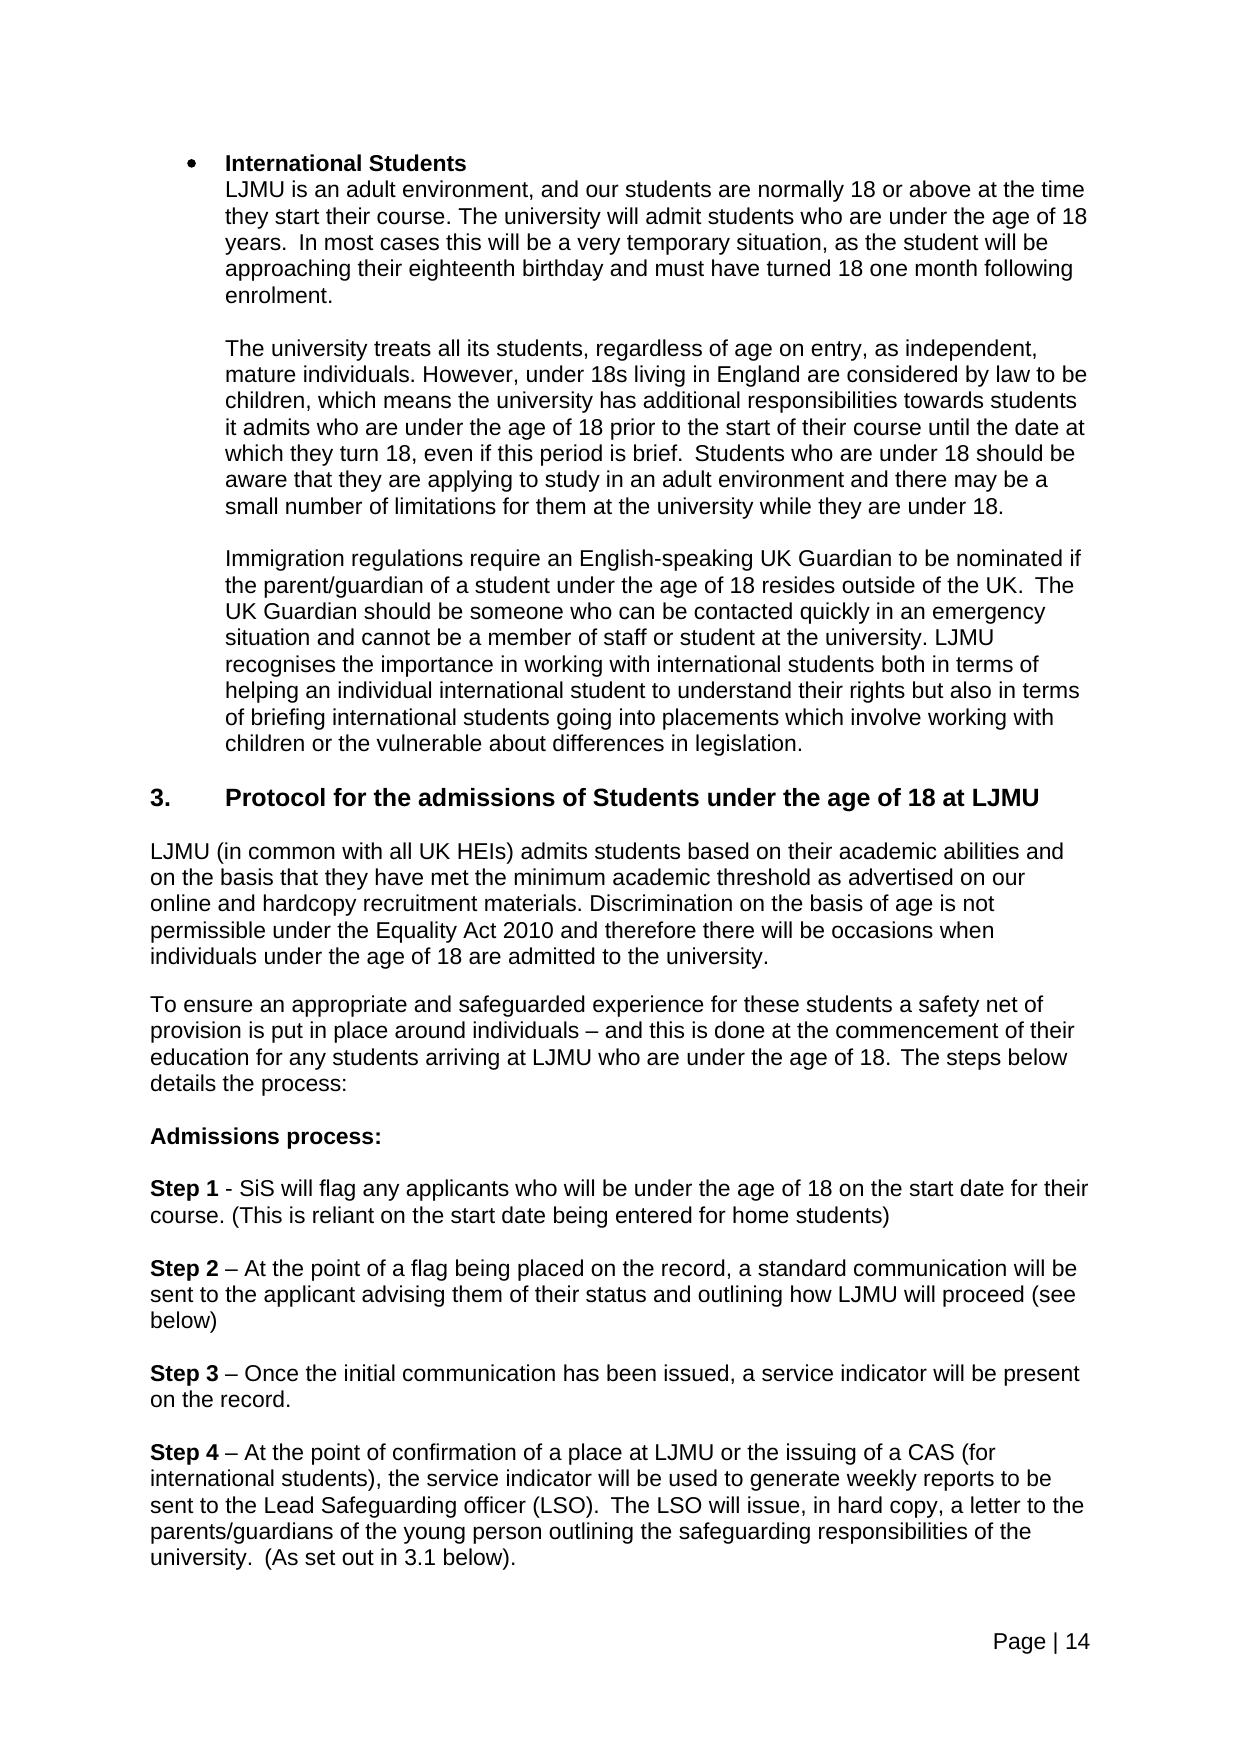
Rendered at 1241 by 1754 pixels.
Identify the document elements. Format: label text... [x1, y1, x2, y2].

list Immigration regulations require an English-speaking UK Guardian to be nominated if the parent/guardian of a student under the age of 18 resides outside of the UK. The UK Guardian should be someone who can be contacted quickly in an emergency situation and cannot be a member of staff or student at the university. LJMU recognises the importance in working with international students both in terms of helping an individual international student to understand their rights but also in terms of briefing international students going into placements which involve working with children or the vulnerable about differences in legislation. [225, 545, 1090, 756]
text 3. Protocol for the admissions of Students under the age of 18 at LJMU [150, 782, 1090, 811]
text Admissions process: [150, 1123, 1090, 1149]
text To ensure an appropriate and safeguarded experience for these students a safety net of provision is put in place around individuals – and this is done at the commencement of their education for any students arriving at LJMU who are under the age of 18. The steps below details the process: [150, 991, 1090, 1096]
list International Students [187, 150, 1090, 176]
text Step 1 - SiS will flag any applicants who will be under the age of 18 on the start date for their course. (This is reliant on the start date being entered for home students) [150, 1175, 1090, 1228]
list The university treats all its students, regardless of age on entry, as independent, mature individuals. However, under 18s living in England are considered by law to be children, which means the university has additional responsibilities towards students it admits who are under the age of 18 prior to the start of their course until the date at which they turn 18, even if this period is brief. Students who are under 18 should be aware that they are applying to study in an adult environment and there may be a small number of limitations for them at the university while they are under 18. [225, 334, 1090, 519]
text Step 2 – At the point of a flag being placed on the record, a standard communication will be sent to the applicant advising them of their status and outlining how LJMU will proceed (see below) [150, 1254, 1090, 1333]
text Step 4 – At the point of confirmation of a place at LJMU or the issuing of a CAS (for international students), the service indicator will be used to generate weekly reports to be sent to the Lead Safeguarding officer (LSO). The LSO will issue, in hard copy, a letter to the parents/guardians of the young person outlining the safeguarding responsibilities of the university. (As set out in 3.1 below). [150, 1439, 1090, 1571]
text Step 3 – Once the initial communication has been issued, a service indicator will be present on the record. [150, 1360, 1090, 1413]
list LJMU is an adult environment, and our students are normally 18 or above at the time they start their course. The university will admit students who are under the age of 18 years. In most cases this will be a very temporary situation, as the student will be approaching their eighteenth birthday and must have turned 18 one month following enrolment. [225, 176, 1090, 308]
text LJMU (in common with all UK HEIs) admits students based on their academic abilities and on the basis that they have met the minimum academic threshold as advertised on our online and hardcopy recruitment materials. Discrimination on the basis of age is not permissible under the Equality Act 2010 and therefore there will be occasions when individuals under the age of 18 are admitted to the university. [150, 838, 1090, 969]
